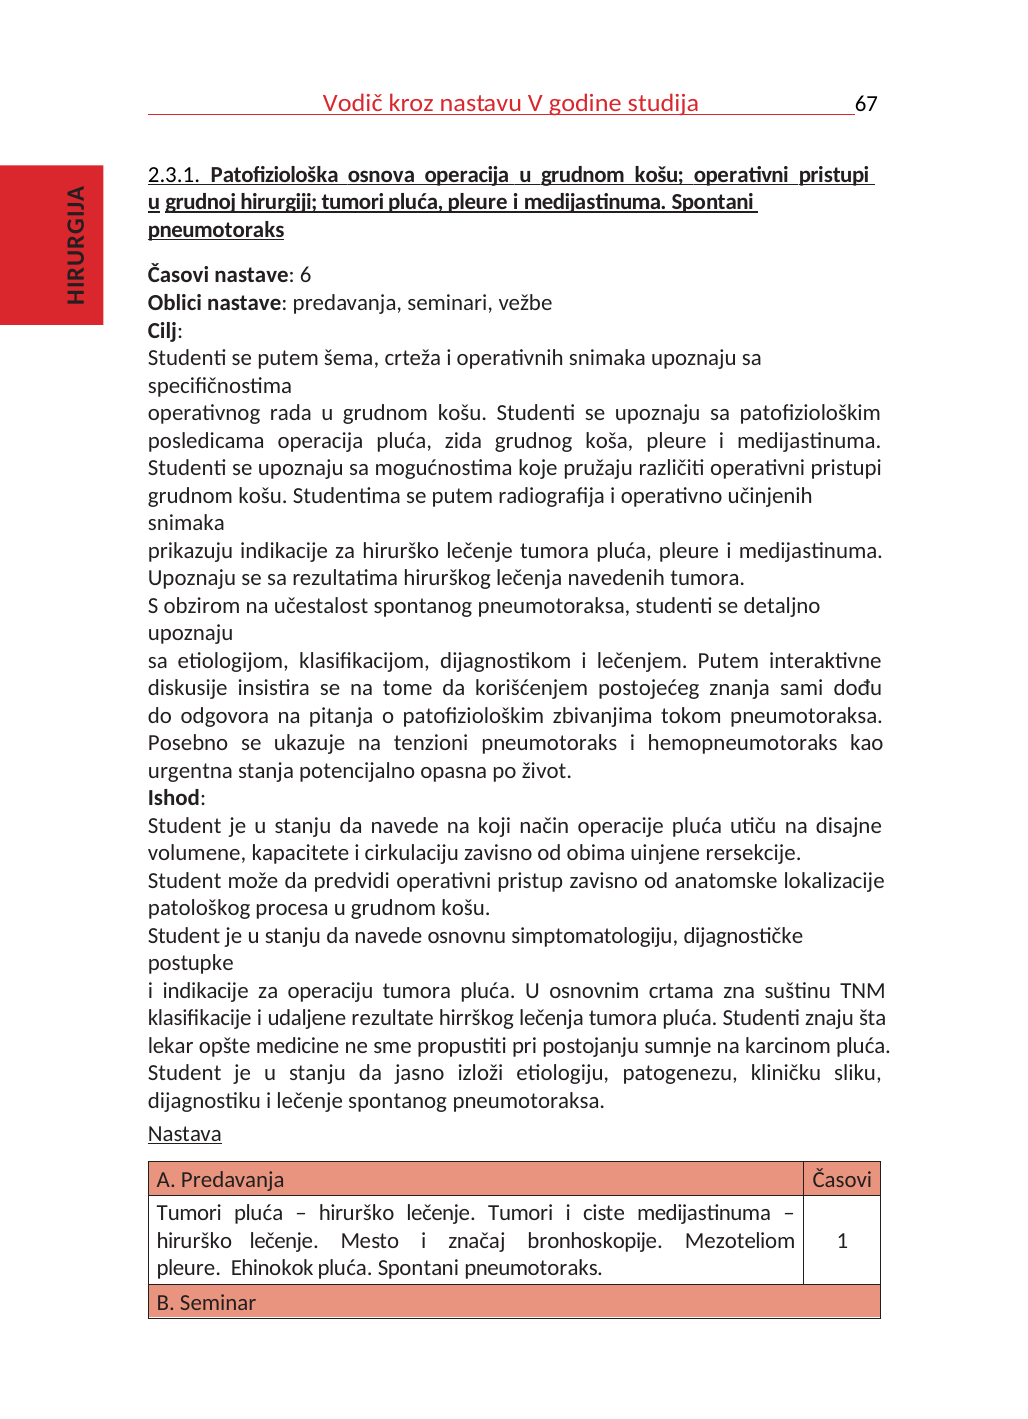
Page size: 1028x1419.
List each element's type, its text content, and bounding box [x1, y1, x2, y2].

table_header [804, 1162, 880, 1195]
text diskusije insistira se na tome da korišćenjem postojećeg znanja sami dođu [148, 673, 892, 701]
text dijagnostiku i lečenje spontanog pneumotoraksa. [148, 1086, 892, 1113]
text do odgovora na pitanja o patofiziološkim zbivanjima tokom pneumotoraksa. [148, 701, 892, 728]
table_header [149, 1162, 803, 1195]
text Student je u stanju da navede osnovnu simptomatologiju, dijagnostičke postupke [148, 921, 892, 976]
text Studenti se upoznaju sa mogućnostima koje pružaju različiti operativni pristupi [148, 453, 892, 481]
text Oblici nastave: predavanja, seminari, vežbe [148, 288, 892, 316]
text operativnog rada u grudnom košu. Studenti se upoznaju sa patofiziološkim [148, 398, 892, 426]
text Student može da predvidi operativni pristup zavisno od anatomske lokalizacije [148, 866, 892, 893]
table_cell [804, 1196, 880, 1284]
text patološkog procesa u grudnom košu. [148, 893, 892, 921]
text Posebno se ukazuje na tenzioni pneumotoraks i hemopneumotoraks kao [148, 728, 892, 756]
text grudnom košu. Studentima se putem radiografija i operativno učinjenih snimaka [148, 481, 892, 536]
text lekar opšte medicine ne sme propustiti pri postojanju sumnje na karcinom pluća. [148, 1031, 892, 1058]
text Student je u stanju da navede na koji način operacije pluća utiču na disajne [148, 811, 892, 838]
text Studenti se putem šema, crteža i operativnih snimaka upoznaju sa specifičnostima [148, 343, 892, 398]
text sa etiologijom, klasifikacijom, dijagnostikom i lečenjem. Putem interaktivne [148, 646, 892, 673]
subtitle Cilj: [148, 316, 892, 343]
subtitle Ishod: [148, 783, 892, 811]
text volumene, kapacitete i cirkulaciju zavisno od obima uinjene rersekcije. [148, 838, 892, 866]
text Upoznaju se sa rezultatima hirurškog lečenja navedenih tumora. [148, 563, 892, 591]
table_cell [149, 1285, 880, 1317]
text S obzirom na učestalost spontanog pneumotoraksa, studenti se detaljno upoznaju [148, 591, 892, 646]
text Nastava [148, 1119, 892, 1147]
text posledicama operacija pluća, zida grudnog koša, pleure i medijastinuma. [148, 426, 892, 453]
text i indikacije za operaciju tumora pluća. U osnovnim crtama zna suštinu TNM [148, 976, 892, 1003]
text Časovi nastave: 6 [148, 261, 892, 288]
text prikazuju indikacije za hirurško lečenje tumora pluća, pleure i medijastinuma. [148, 536, 892, 563]
text Student je u stanju da jasno izloži etiologiju, patogenezu, kliničku sliku, [148, 1058, 892, 1086]
text klasifikacije i udaljene rezultate hirrškog lečenja tumora pluća. Studenti znaju šta [148, 1003, 892, 1031]
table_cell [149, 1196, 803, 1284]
subtitle Patofiziološka osnova operacija u grudnom košu; operativni pristupi u grudnoj hirurgiji; tumori pluća, pleure i medijastinuma. Spontani pneumotoraks [148, 160, 880, 243]
text urgentna stanja potencijalno opasna po život. [148, 756, 892, 783]
